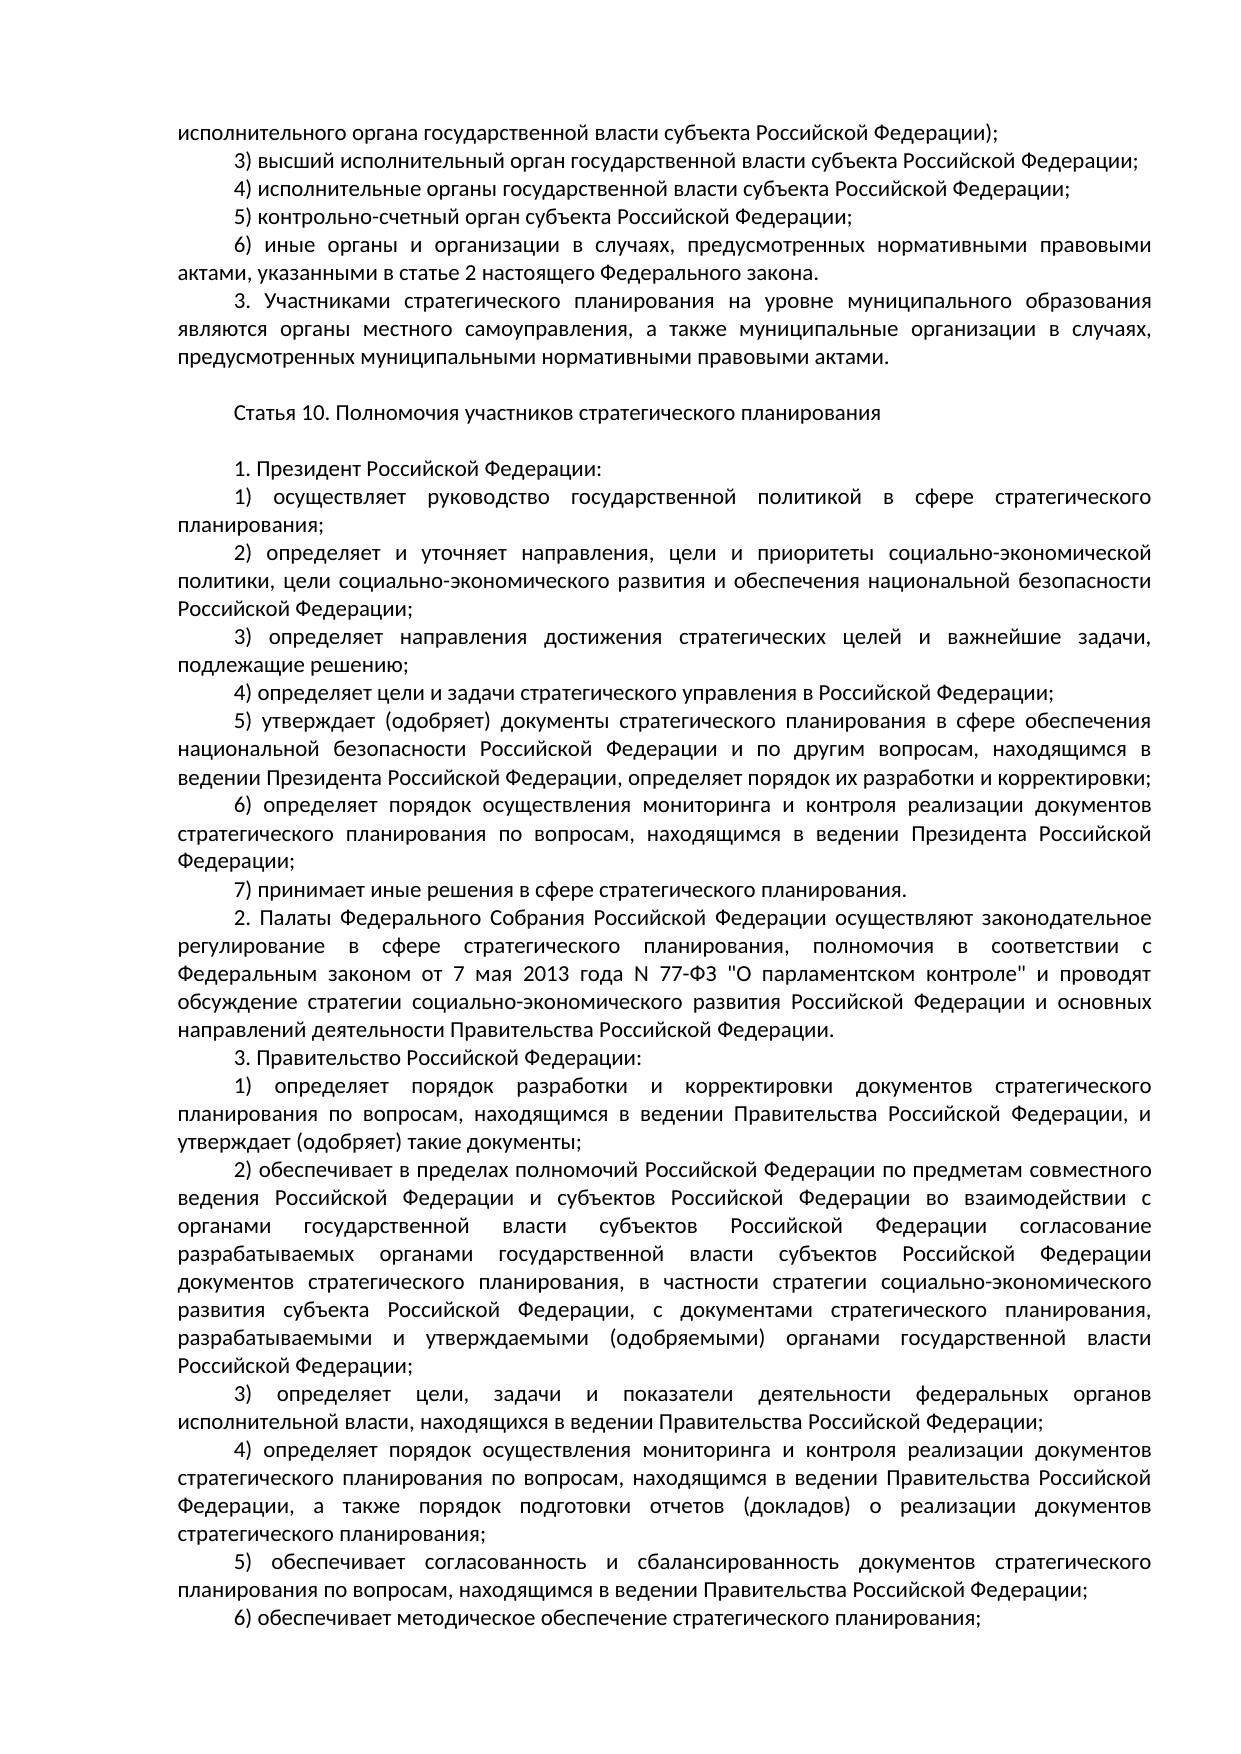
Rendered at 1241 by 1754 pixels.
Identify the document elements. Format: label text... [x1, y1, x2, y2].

text 6) определяет порядок осуществления мониторинга и контроля реализации документов стратегического планирования по вопросам, находящимся в ведении Президента Российской Федерации; [177, 791, 1152, 875]
text Статья 10. Полномочия участников стратегического планирования [177, 398, 1152, 426]
text 1) определяет порядок разработки и корректировки документов стратегического планирования по вопросам, находящимся в ведении Правительства Российской Федерации, и утверждает (одобряет) такие документы; [177, 1071, 1152, 1155]
text 2) обеспечивает в пределах полномочий Российской Федерации по предметам совместного ведения Российской Федерации и субъектов Российской Федерации во взаимодействии с органами государственной власти субъектов Российской Федерации согласование разрабатываемых органами государственной власти субъектов Российской Федерации документов стратегического планирования, в частности стратегии социально-экономического развития субъекта Российской Федерации, с документами стратегического планирования, разрабатываемыми и утверждаемыми (одобряемыми) органами государственной власти Российской Федерации; [177, 1155, 1152, 1379]
text 5) обеспечивает согласованность и сбалансированность документов стратегического планирования по вопросам, находящимся в ведении Правительства Российской Федерации; [177, 1547, 1152, 1603]
text 5) контрольно-счетный орган субъекта Российской Федерации; [177, 202, 1152, 230]
text 4) определяет цели и задачи стратегического управления в Российской Федерации; [177, 678, 1152, 707]
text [177, 118, 1152, 146]
text 3) высший исполнительный орган государственной власти субъекта Российской Федерации; [177, 146, 1152, 174]
text 6) иные органы и организации в случаях, предусмотренных нормативными правовыми актами, указанными в статье 2 настоящего Федерального закона. [177, 230, 1152, 286]
text 4) определяет порядок осуществления мониторинга и контроля реализации документов стратегического планирования по вопросам, находящимся в ведении Правительства Российской Федерации, а также порядок подготовки отчетов (докладов) о реализации документов стратегического планирования; [177, 1435, 1152, 1547]
text 1) осуществляет руководство государственной политикой в сфере стратегического планирования; [177, 482, 1152, 538]
text 2) определяет и уточняет направления, цели и приоритеты социально-экономической политики, цели социально-экономического развития и обеспечения национальной безопасности Российской Федерации; [177, 538, 1152, 622]
text 2. Палаты Федерального Собрания Российской Федерации осуществляют законодательное регулирование в сфере стратегического планирования, полномочия в соответствии с Федеральным законом от 7 мая 2013 года N 77-ФЗ "О парламентском контроле" и проводят обсуждение стратегии социально-экономического развития Российской Федерации и основных направлений деятельности Правительства Российской Федерации. [177, 903, 1152, 1043]
text 4) исполнительные органы государственной власти субъекта Российской Федерации; [177, 174, 1152, 202]
text 1. Президент Российской Федерации: [177, 454, 1152, 482]
text 5) утверждает (одобряет) документы стратегического планирования в сфере обеспечения национальной безопасности Российской Федерации и по другим вопросам, находящимся в ведении Президента Российской Федерации, определяет порядок их разработки и корректировки; [177, 707, 1152, 791]
text 3. Участниками стратегического планирования на уровне муниципального образования являются органы местного самоуправления, а также муниципальные организации в случаях, предусмотренных муниципальными нормативными правовыми актами. [177, 286, 1152, 370]
text 3) определяет направления достижения стратегических целей и важнейшие задачи, подлежащие решению; [177, 622, 1152, 678]
text 7) принимает иные решения в сфере стратегического планирования. [177, 875, 1152, 903]
text 3. Правительство Российской Федерации: [177, 1043, 1152, 1071]
text 3) определяет цели, задачи и показатели деятельности федеральных органов исполнительной власти, находящихся в ведении Правительства Российской Федерации; [177, 1379, 1152, 1435]
text 6) обеспечивает методическое обеспечение стратегического планирования; [177, 1603, 1152, 1631]
